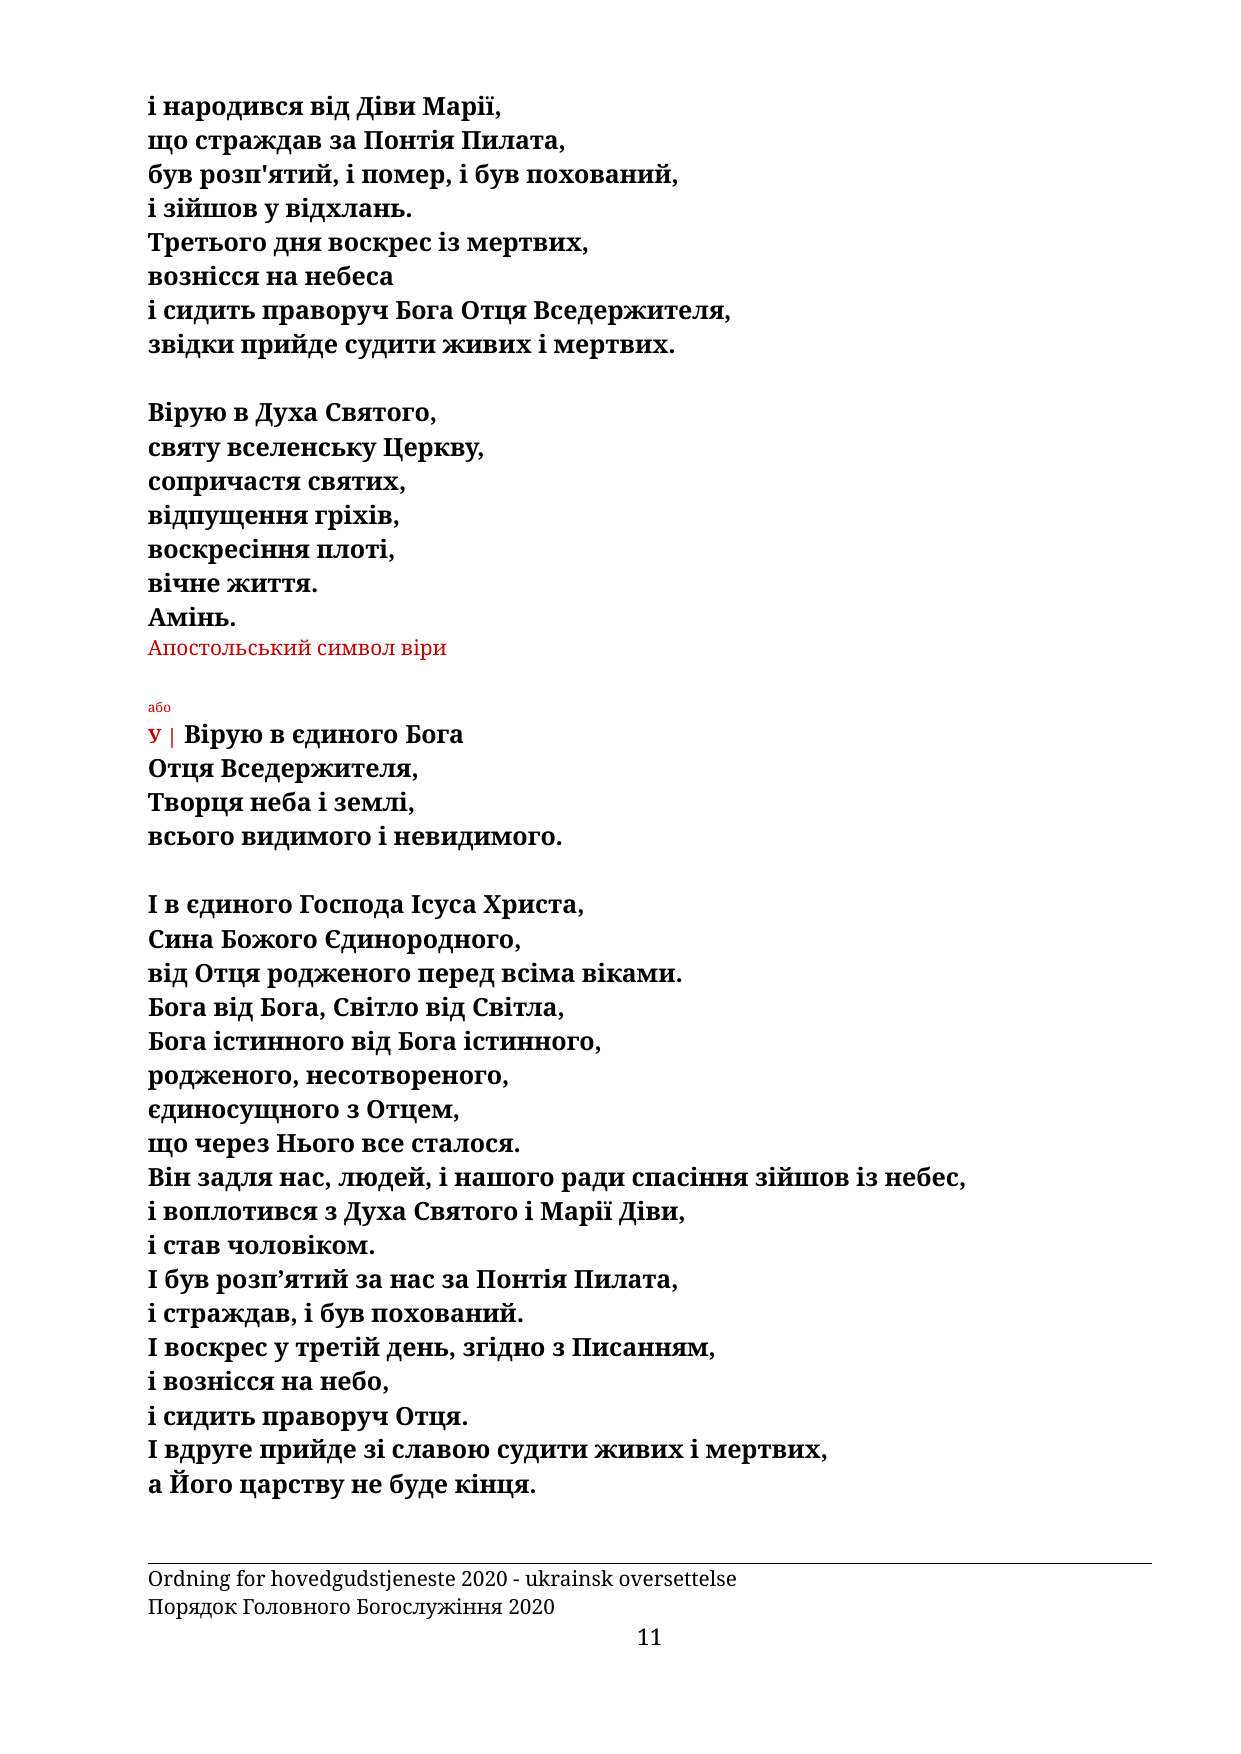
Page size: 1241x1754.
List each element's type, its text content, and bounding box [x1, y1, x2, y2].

text єдиносущного з Отцем, [148, 1092, 1152, 1126]
text був розп'ятий, і помер, і був похований, [148, 157, 1152, 191]
text і вознісся на небо, [148, 1364, 1152, 1398]
text І вдруге прийде зі славою судити живих і мертвих, [148, 1432, 1152, 1466]
text І воскрес у третій день, згідно з Писанням, [148, 1330, 1152, 1364]
text Вірую в Духа Святого, [148, 395, 1152, 429]
text звідки прийде судити живих і мертвих. [148, 327, 1152, 361]
text і став чоловіком. [148, 1228, 1152, 1262]
text і сидить праворуч Отця. [148, 1398, 1152, 1432]
text вознісся на небеса [148, 259, 1152, 293]
text Амінь. [148, 599, 1152, 633]
text У | Вірую в єдиного Бога [148, 717, 1152, 751]
text Отця Вседержителя, [148, 751, 1152, 785]
text і народився від Діви Марії, [148, 88, 1152, 123]
text і страждав, і був похований. [148, 1296, 1152, 1330]
text і воплотився з Духа Святого і Марії Діви, [148, 1194, 1152, 1228]
text всього видимого і невидимого. [148, 819, 1152, 853]
text що через Нього все сталося. [148, 1126, 1152, 1160]
text або [148, 696, 1152, 717]
text Творця неба і землі, [148, 785, 1152, 819]
text відпущення гріхів, [148, 497, 1152, 531]
text що страждав за Понтія Пилата, [148, 123, 1152, 157]
text Апостольський символ віри [148, 633, 1152, 662]
text Він задля нас, людей, і нашого ради спасіння зійшов із небес, [148, 1160, 1152, 1194]
text Бога від Бога, Світло від Світла, [148, 989, 1152, 1023]
text сопричастя святих, [148, 463, 1152, 497]
text святу вселенську Церкву, [148, 429, 1152, 463]
text вічне життя. [148, 565, 1152, 599]
text і зійшов у відхлань. [148, 191, 1152, 225]
text від Отця родженого перед всіма віками. [148, 955, 1152, 989]
text І в єдиного Господа Ісуса Христа, [148, 887, 1152, 921]
text Третього дня воскрес із мертвих, [148, 225, 1152, 259]
text І був розп’ятий за нас за Понтія Пилата, [148, 1262, 1152, 1296]
text Бога істинного від Бога істинного, [148, 1023, 1152, 1057]
text родженого, несотвореного, [148, 1057, 1152, 1092]
text воскресіння плоті, [148, 531, 1152, 565]
text а Його царству не буде кінця. [148, 1466, 1152, 1500]
text і сидить праворуч Бога Отця Вседержителя, [148, 293, 1152, 327]
text Сина Божого Єдинородного, [148, 921, 1152, 955]
